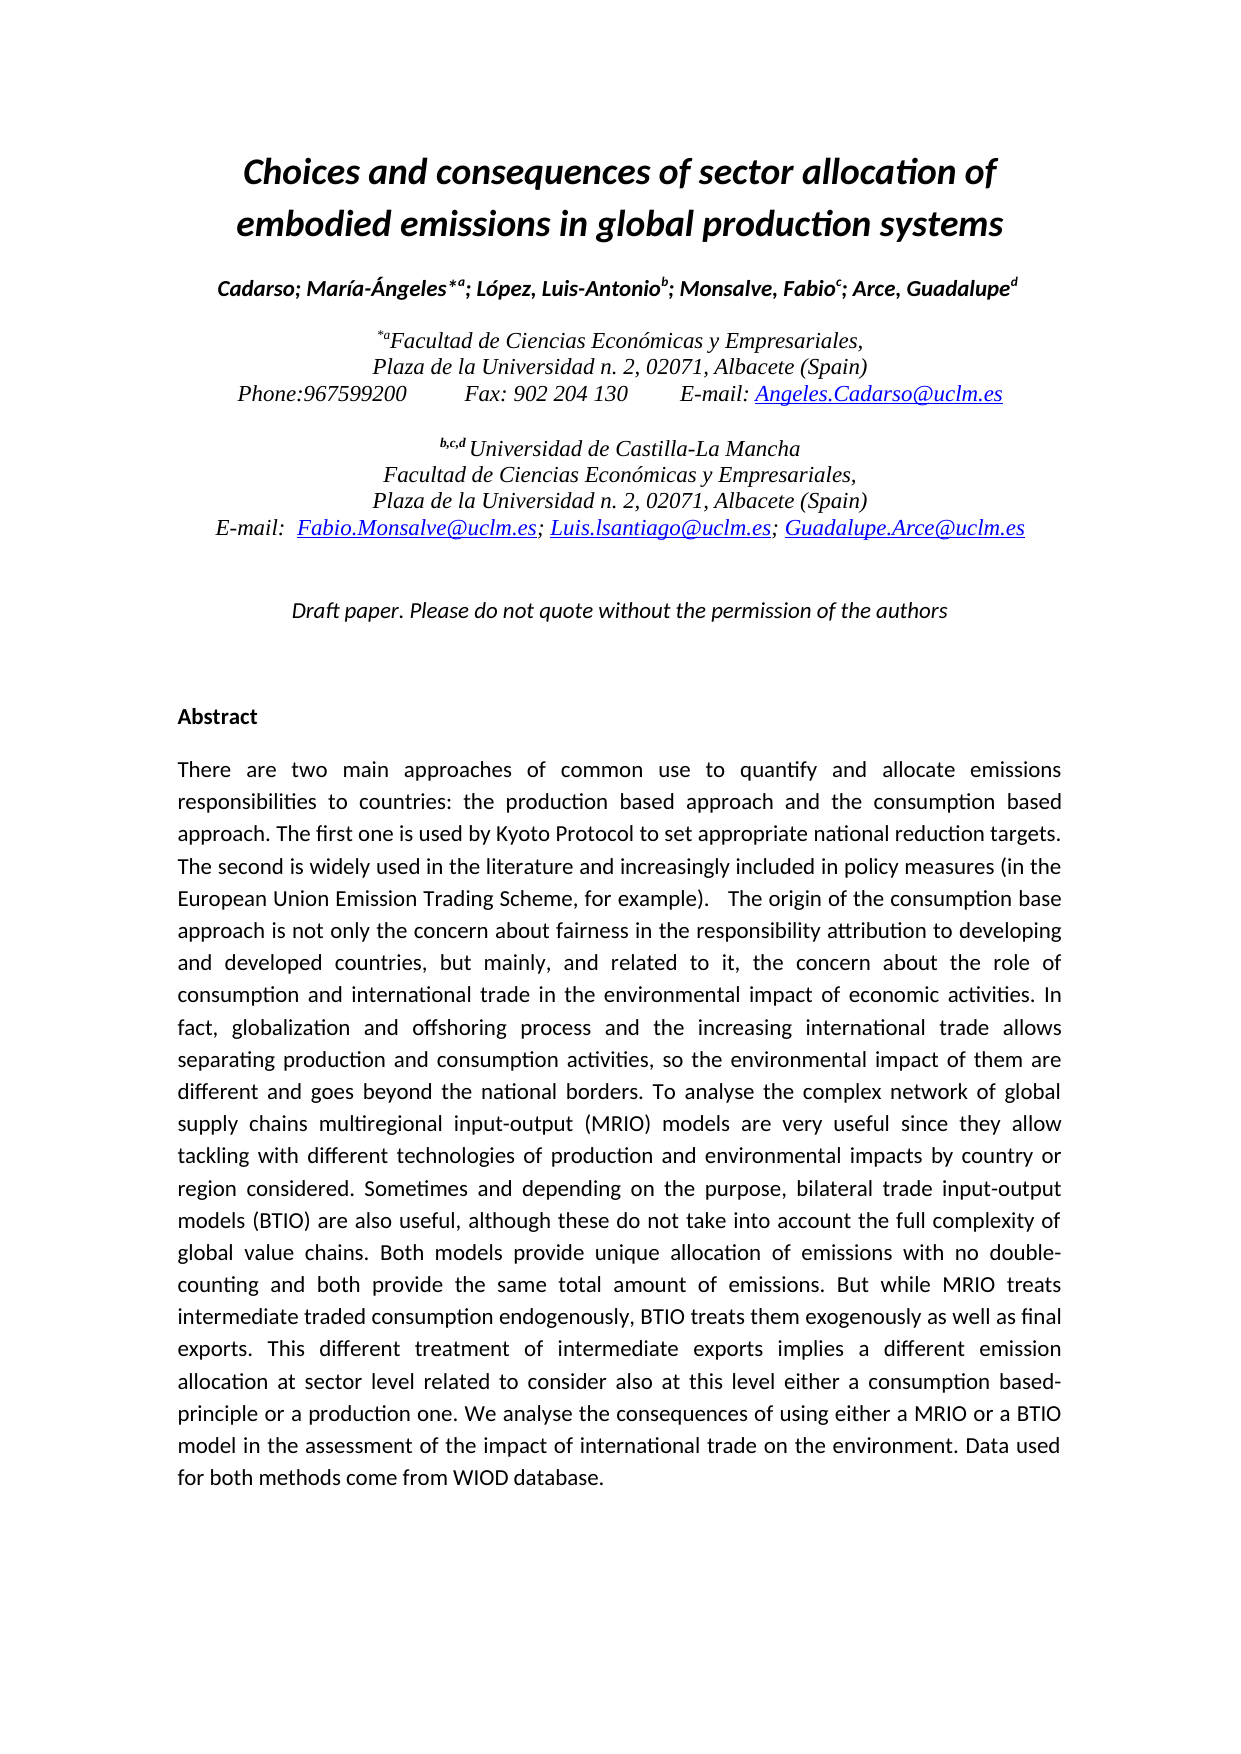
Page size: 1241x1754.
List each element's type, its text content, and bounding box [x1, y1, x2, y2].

text Abstract [177, 702, 1063, 730]
text Cadarso; María-Ángeles*a; López, Luis-Antoniob; Monsalve, Fabioc; Arce, Guadaluped [177, 274, 1063, 302]
text Facultad de Ciencias Económicas y Empresariales, [177, 461, 1063, 487]
text Phone:967599200 Fax: 902 204 130 E-mail: Angeles.Cadarso@uclm.es [177, 379, 1063, 406]
text There are two main approaches of common use to quantify and allocate emissions responsibilities to countries: the production based approach and the consumption based approach. The first one is used by Kyoto Protocol to set appropriate national reduction targets. The second is widely used in the literature and increasingly included in policy measures (in the European Union Emission Trading Scheme, for example). The origin of the consumption base approach is not only the concern about fairness in the responsibility attribution to developing and developed countries, but mainly, and related to it, the concern about the role of consumption and international trade in the environmental impact of economic activities. In fact, globalization and offshoring process and the increasing international trade allows separating production and consumption activities, so the environmental impact of them are different and goes beyond the national borders. To analyse the complex network of global supply chains multiregional input-output (MRIO) models are very useful since they allow tackling with different technologies of production and environmental impacts by country or region considered. Sometimes and depending on the purpose, bilateral trade input-output models (BTIO) are also useful, although these do not take into account the full complexity of global value chains. Both models provide unique allocation of emissions with no double-counting and both provide the same total amount of emissions. But while MRIO treats intermediate traded consumption endogenously, BTIO treats them exogenously as well as final exports. This different treatment of intermediate exports implies a different emission allocation at sector level related to consider also at this level either a consumption based-principle or a production one. We analyse the consequences of using either a MRIO or a BTIO model in the assessment of the impact of international trade on the environment. Data used for both methods come from WIOD database. [177, 755, 1063, 1491]
text Plaza de la Universidad n. 2, 02071, Albacete (Spain) [177, 487, 1063, 514]
text Choices and consequences of sector allocation of embodied emissions in global production systems [177, 148, 1063, 246]
text Draft paper. Please do not quote without the permission of the authors [177, 596, 1063, 624]
text b,c,d Universidad de Castilla-La Mancha [177, 435, 1063, 461]
text Plaza de la Universidad n. 2, 02071, Albacete (Spain) [177, 353, 1063, 379]
text E-mail: Fabio.Monsalve@uclm.es; Luis.lsantiago@uclm.es; Guadalupe.Arce@uclm.es [177, 514, 1063, 540]
text *aFacultad de Ciencias Económicas y Empresariales, [177, 327, 1063, 353]
